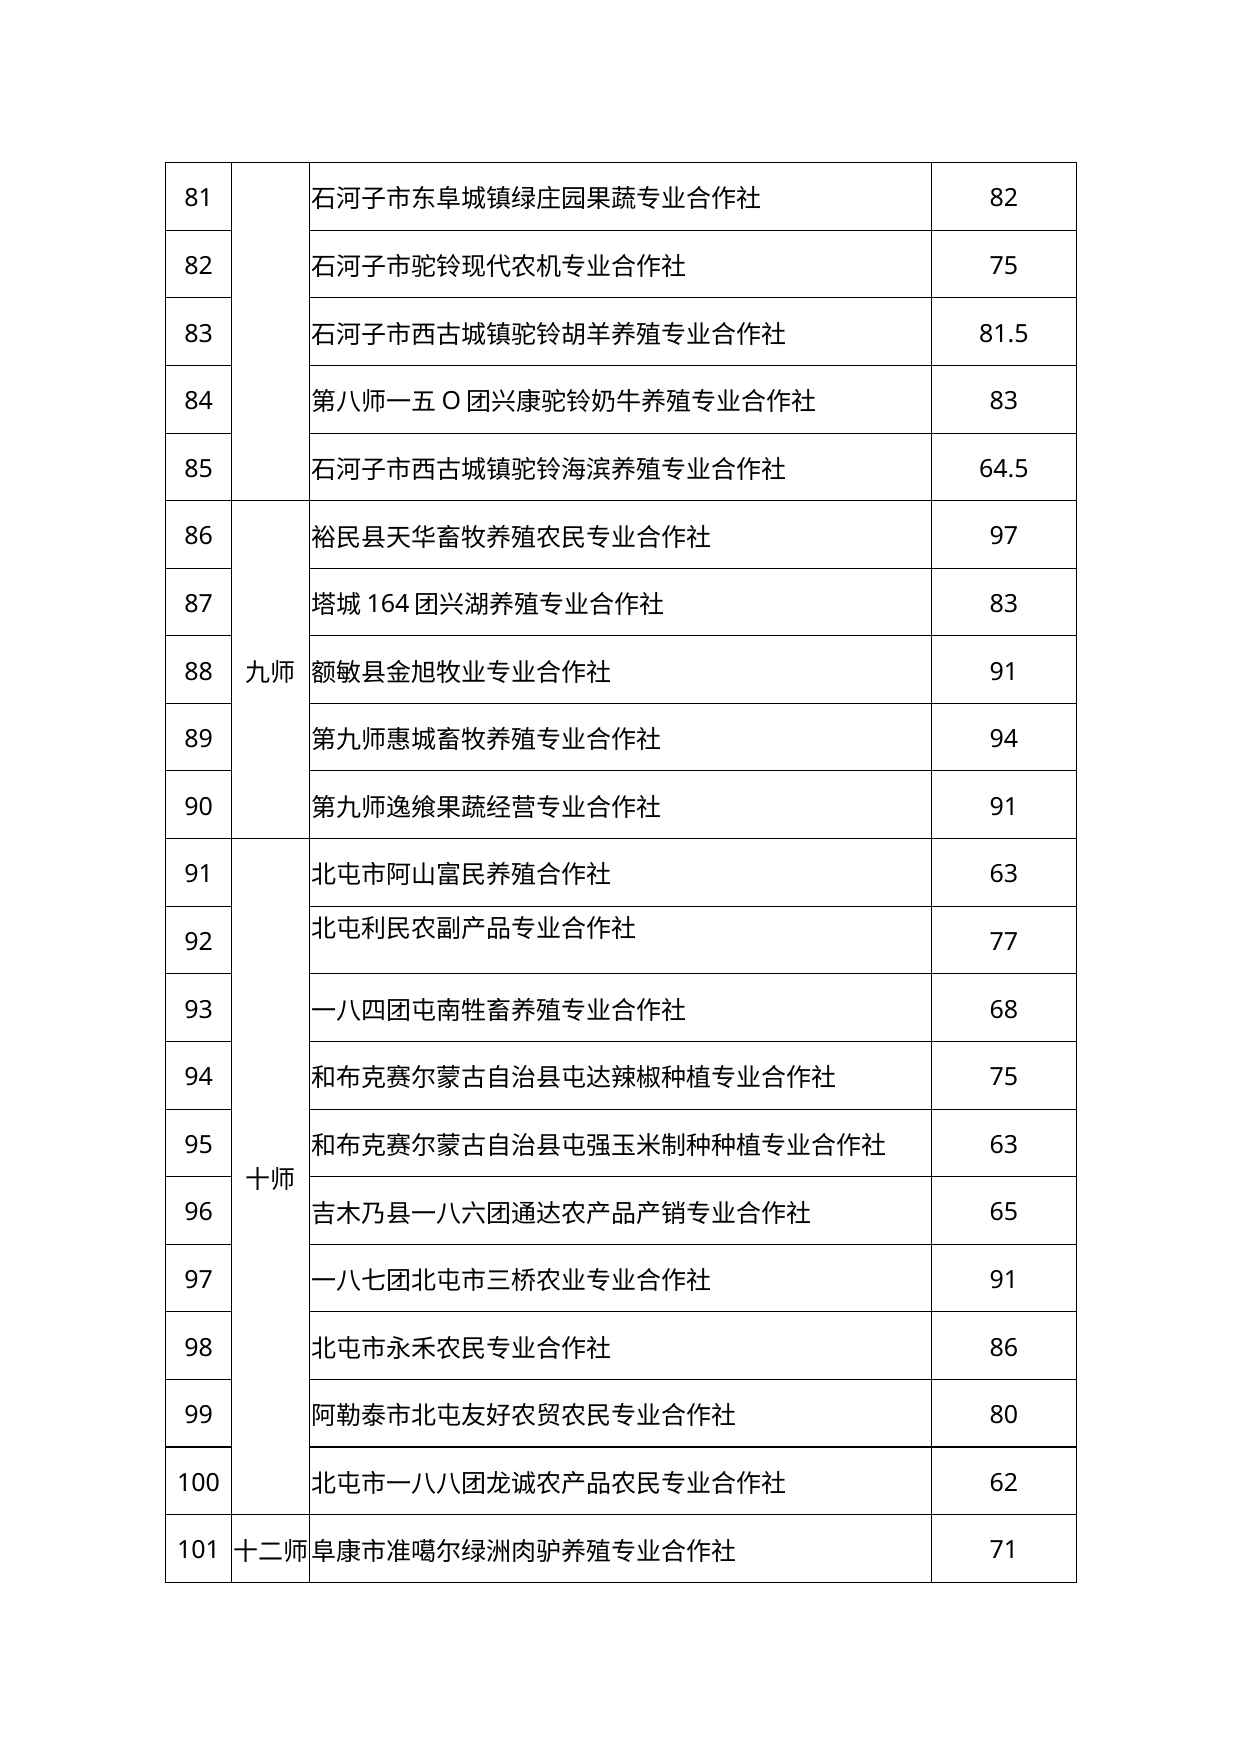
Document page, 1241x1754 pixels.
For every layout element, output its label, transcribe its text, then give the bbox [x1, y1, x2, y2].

table_cell 94 [932, 704, 1076, 770]
table_cell 阿勒泰市北屯友好农贸农民专业合作社 [310, 1380, 931, 1446]
table_cell 91 [932, 636, 1076, 703]
table_cell 85 [166, 434, 231, 500]
table_cell 92 [166, 907, 231, 973]
table_cell 88 [166, 636, 231, 703]
table_cell 第八师一五O团兴康驼铃奶牛养殖专业合作社 [310, 366, 931, 432]
table_cell 97 [932, 501, 1076, 568]
table_cell 和布克赛尔蒙古自治县屯达辣椒种植专业合作社 [310, 1042, 931, 1108]
table_cell 64.5 [932, 434, 1076, 500]
table_cell 吉木乃县一八六团通达农产品产销专业合作社 [310, 1177, 931, 1244]
table_cell 石河子市驼铃现代农机专业合作社 [310, 231, 931, 297]
table_cell 62 [932, 1448, 1076, 1514]
table_cell 63 [932, 839, 1076, 906]
table_cell 石河子市东阜城镇绿庄园果蔬专业合作社 [310, 163, 931, 229]
table_cell 84 [166, 366, 231, 432]
table_cell 一八七团北屯市三桥农业专业合作社 [310, 1245, 931, 1311]
table_cell 82 [932, 163, 1076, 229]
table_cell 71 [932, 1515, 1076, 1582]
table_cell 83 [932, 569, 1076, 635]
table_cell 十二师 [232, 1515, 309, 1582]
table_cell 75 [932, 1042, 1076, 1108]
table_cell 北屯利民农副产品专业合作社 [310, 907, 931, 973]
table_cell 81.5 [932, 298, 1076, 365]
table_cell 99 [166, 1380, 231, 1446]
table_cell 95 [166, 1110, 231, 1176]
table_cell 额敏县金旭牧业专业合作社 [310, 636, 931, 703]
table_cell 87 [166, 569, 231, 635]
table_cell 83 [932, 366, 1076, 432]
table_cell 91 [932, 771, 1076, 838]
table_cell 石河子市西古城镇驼铃胡羊养殖专业合作社 [310, 298, 931, 365]
table_cell 86 [932, 1312, 1076, 1379]
table_cell 91 [166, 839, 231, 906]
table_cell 100 [166, 1448, 231, 1514]
table_cell 83 [166, 298, 231, 365]
table_cell 63 [932, 1110, 1076, 1176]
table_cell 裕民县天华畜牧养殖农民专业合作社 [310, 501, 931, 568]
table_cell 北屯市永禾农民专业合作社 [310, 1312, 931, 1379]
table_cell 十师 [232, 839, 309, 1514]
table_cell 阜康市准噶尔绿洲肉驴养殖专业合作社 [310, 1515, 931, 1582]
table_cell 96 [166, 1177, 231, 1244]
table_cell 101 [166, 1515, 231, 1582]
table_cell 81 [166, 163, 231, 229]
table_cell 89 [166, 704, 231, 770]
table_cell 第九师逸飨果蔬经营专业合作社 [310, 771, 931, 838]
table_cell 82 [166, 231, 231, 297]
table_cell 和布克赛尔蒙古自治县屯强玉米制种种植专业合作社 [310, 1110, 931, 1176]
table_cell 65 [932, 1177, 1076, 1244]
table_cell 86 [166, 501, 231, 568]
table_cell 97 [166, 1245, 231, 1311]
table_cell 一八四团屯南牲畜养殖专业合作社 [310, 974, 931, 1041]
table_cell 北屯市阿山富民养殖合作社 [310, 839, 931, 906]
table_cell 80 [932, 1380, 1076, 1446]
table_cell 77 [932, 907, 1076, 973]
table_cell 91 [932, 1245, 1076, 1311]
table_cell 93 [166, 974, 231, 1041]
table_cell 北屯市一八八团龙诚农产品农民专业合作社 [310, 1448, 931, 1514]
table_cell 94 [166, 1042, 231, 1108]
table_cell 石河子市西古城镇驼铃海滨养殖专业合作社 [310, 434, 931, 500]
table_cell 90 [166, 771, 231, 838]
table_cell 九师 [232, 501, 309, 838]
table_cell 塔城164团兴湖养殖专业合作社 [310, 569, 931, 635]
table_cell 98 [166, 1312, 231, 1379]
table_cell 第九师惠城畜牧养殖专业合作社 [310, 704, 931, 770]
table_cell 75 [932, 231, 1076, 297]
table_cell 68 [932, 974, 1076, 1041]
